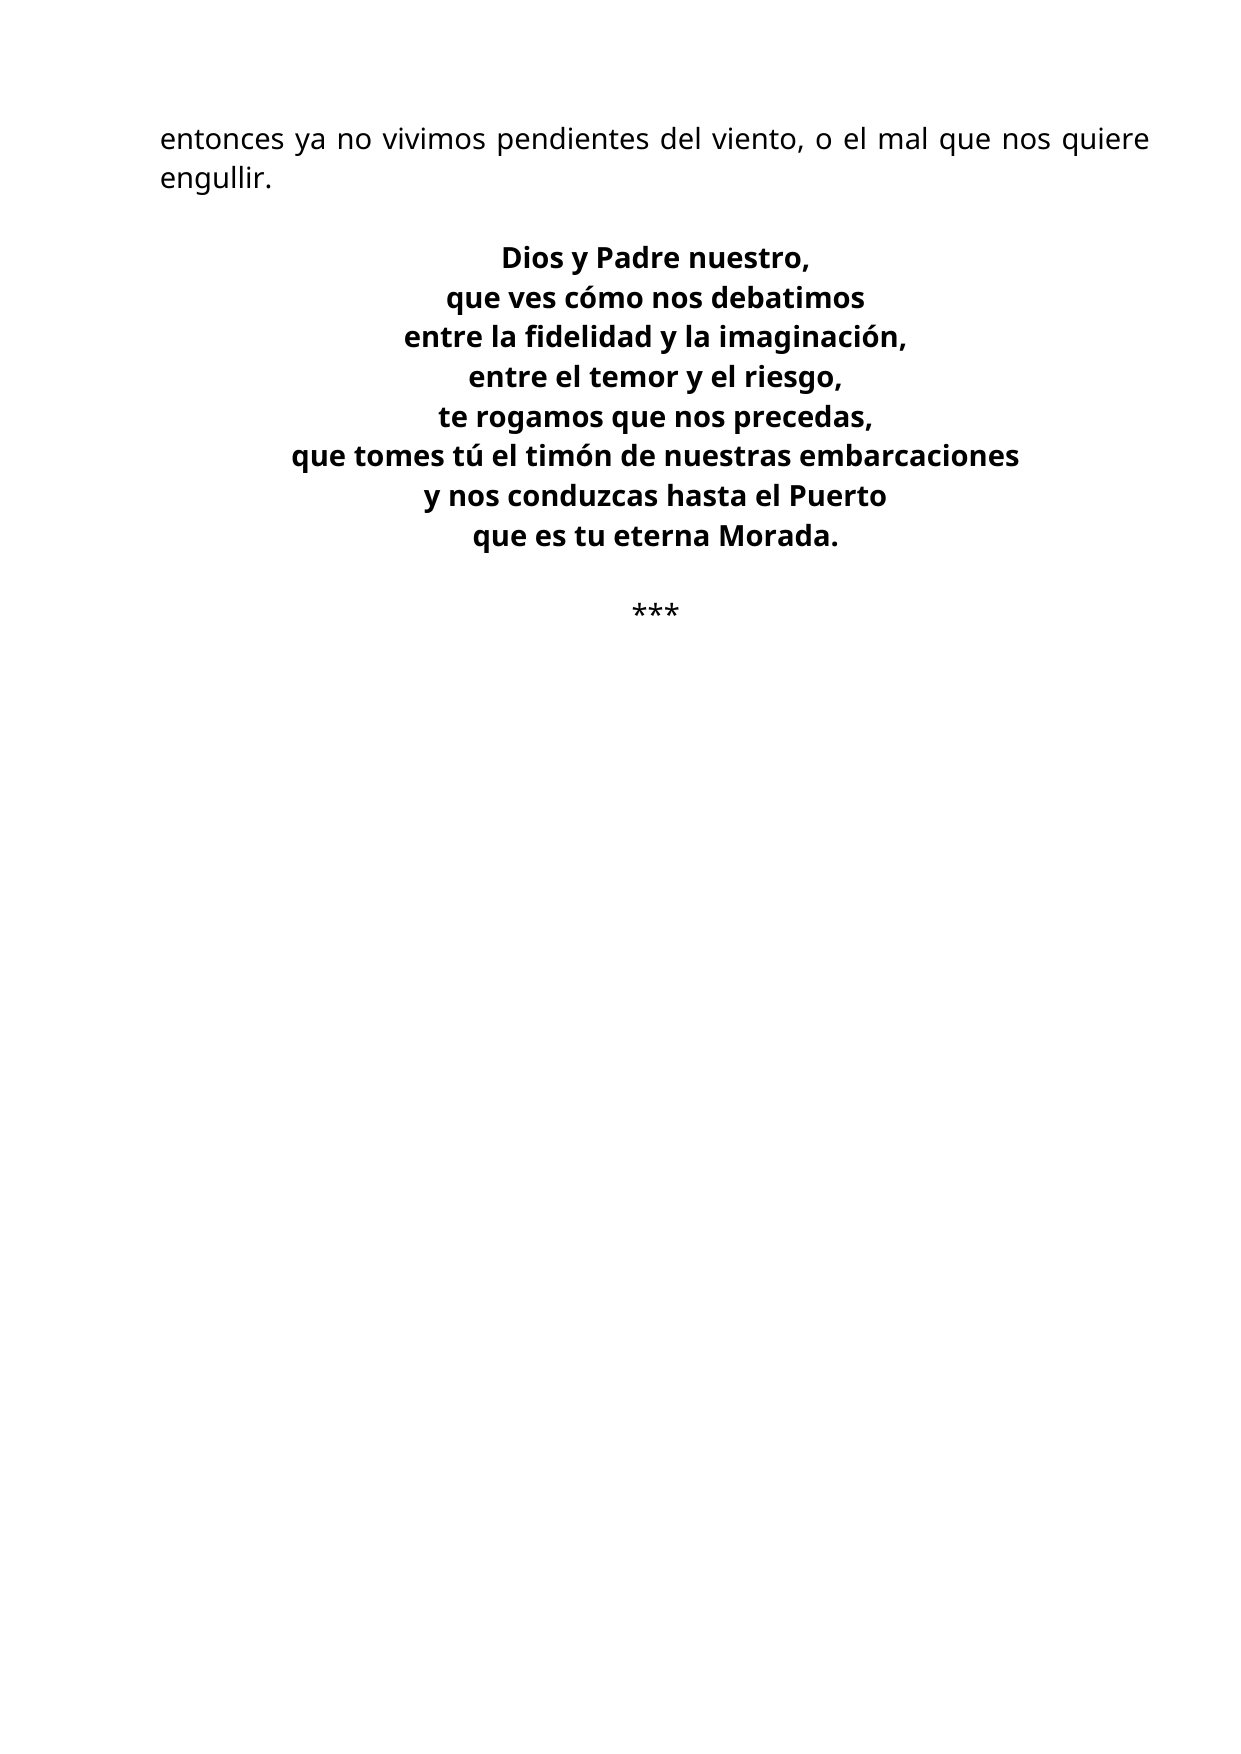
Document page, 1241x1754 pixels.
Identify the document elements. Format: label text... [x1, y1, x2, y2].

text entre la fidelidad y la imaginación, [159, 317, 1152, 356]
text que es tu eterna Morada. [159, 515, 1152, 555]
text *** [159, 594, 1152, 634]
text y nos conduzcas hasta el Puerto [159, 475, 1152, 515]
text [159, 118, 1152, 197]
text entre el temor y el riesgo, [159, 356, 1152, 396]
text te rogamos que nos precedas, [159, 396, 1152, 436]
text que tomes tú el timón de nuestras embarcaciones [159, 436, 1152, 475]
text que ves cómo nos debatimos [159, 277, 1152, 317]
text Dios y Padre nuestro, [159, 237, 1152, 277]
